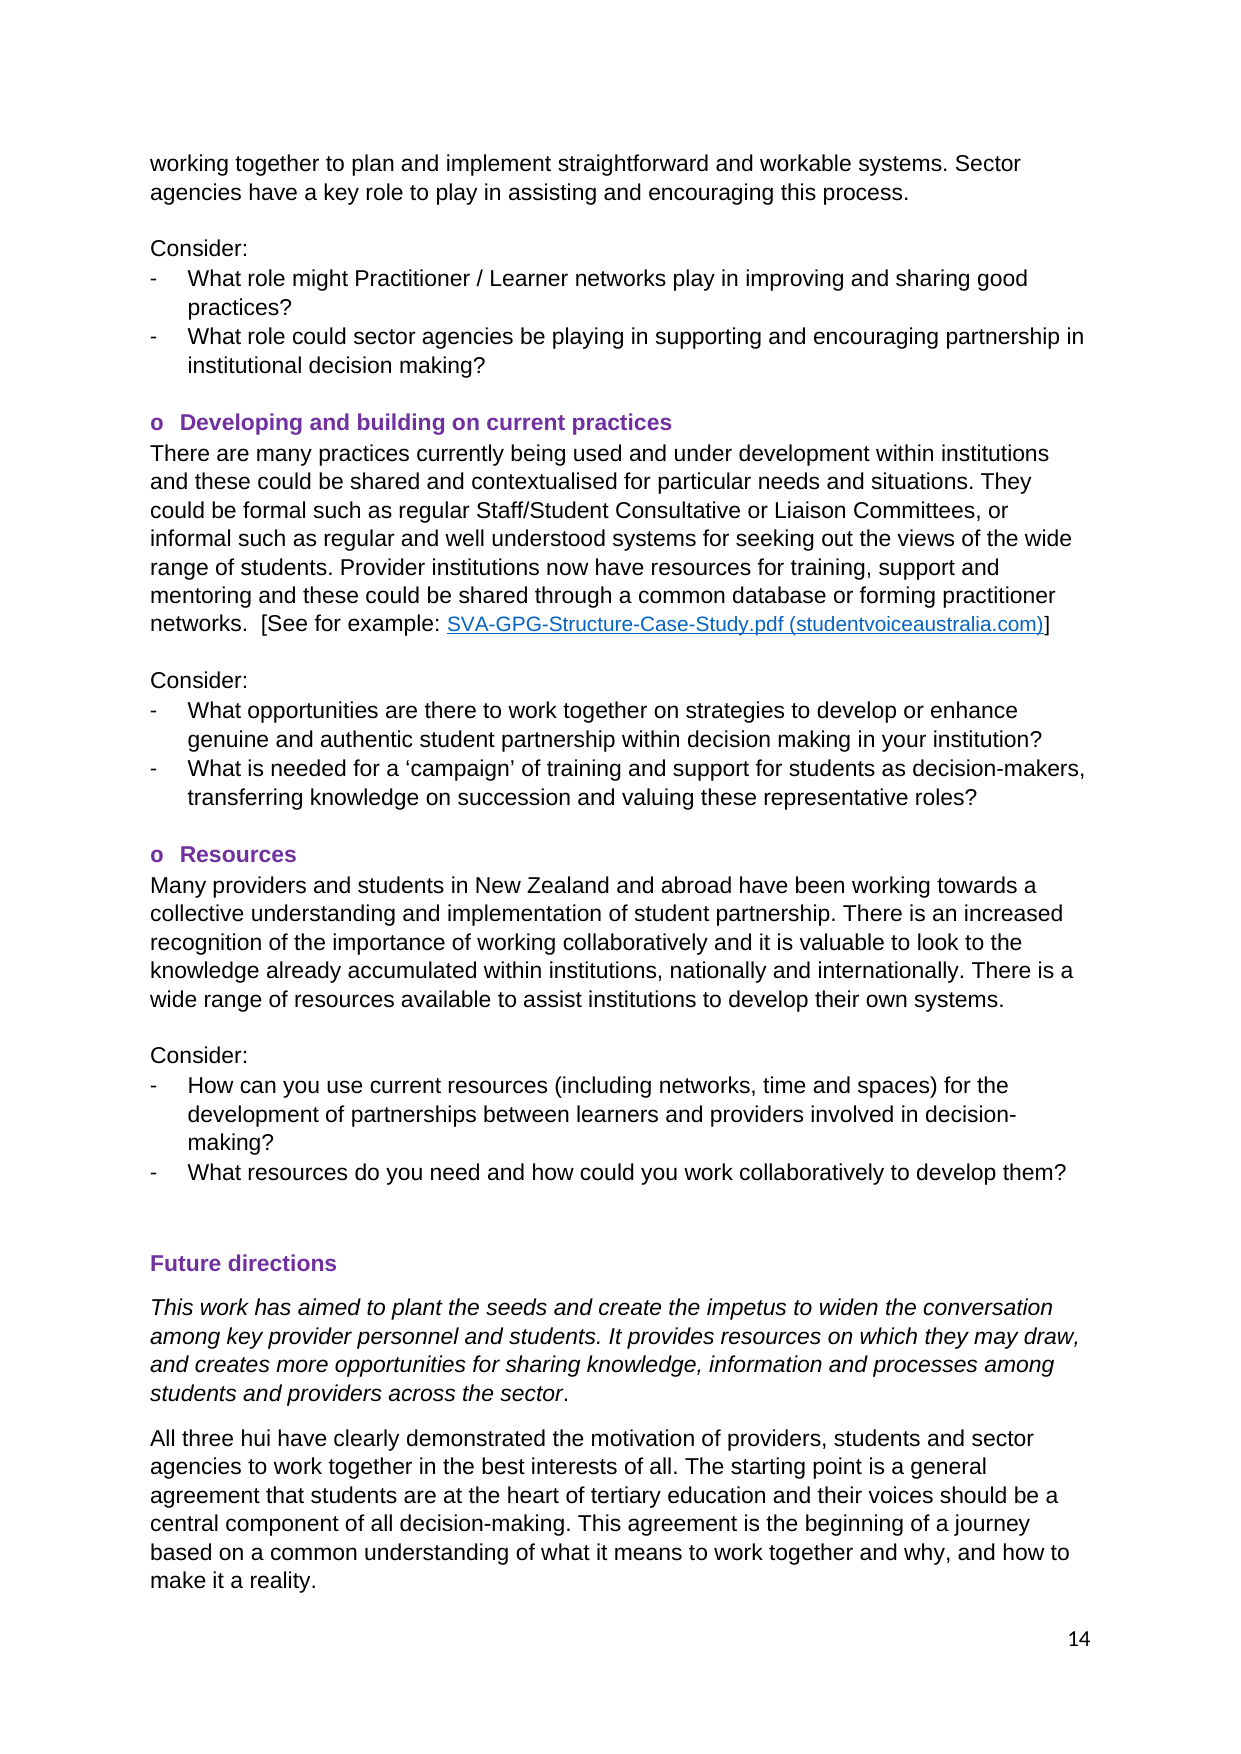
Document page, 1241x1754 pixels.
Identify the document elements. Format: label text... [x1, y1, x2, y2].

list Many providers and students in New Zealand and abroad have been working towards a collective understanding and implementation of student partnership. There is an increased recognition of the importance of working collaboratively and it is valuable to look to the knowledge already accumulated within institutions, nationally and internationally. There is a wide range of resources available to assist institutions to develop their own systems. [150, 872, 1090, 1012]
list What role might Practitioner / Learner networks play in improving and sharing good practices? [150, 264, 1090, 320]
list Resources [150, 841, 1090, 869]
text All three hui have clearly demonstrated the motivation of providers, students and sector agencies to work together in the best interests of all. The starting point is a general agreement that students are at the heart of tertiary education and their voices should be a central component of all decision-making. This agreement is the beginning of a journey based on a common understanding of what it means to work together and why, and how to make it a reality. [150, 1425, 1090, 1593]
list Future directions [150, 1250, 1090, 1276]
list Consider: [150, 235, 1090, 262]
list How can you use current resources (including networks, time and spaces) for the development of partnerships between learners and providers involved in decision-making? [150, 1071, 1090, 1156]
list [150, 150, 1090, 205]
text This work has aimed to plant the seeds and create the impetus to widen the conversation among key provider personnel and students. It provides resources on which they may draw, and creates more opportunities for sharing knowledge, information and processes among students and providers across the sector. [150, 1294, 1090, 1406]
list What opportunities are there to work together on strategies to develop or enhance genuine and authentic student partnership within decision making in your institution? [150, 696, 1090, 752]
list What role could sector agencies be playing in supporting and encouraging partnership in institutional decision making? [150, 322, 1090, 379]
list Consider: [150, 1042, 1090, 1069]
list Developing and building on current practices [150, 409, 1090, 438]
list What is needed for a ‘campaign’ of training and support for students as decision-makers, transferring knowledge on succession and valuing these representative roles? [150, 754, 1090, 811]
list There are many practices currently being used and under development within institutions and these could be shared and contextualised for particular needs and situations. They could be formal such as regular Staff/Student Consultative or Liaison Committees, or informal such as regular and well understood systems for seeking out the views of the wide range of students. Provider institutions now have resources for training, support and mentoring and these could be shared through a common database or forming practitioner networks. [See for example: SVA-GPG-Structure-Case-Study.pdf (studentvoiceaustralia.com)] [150, 440, 1090, 637]
list Consider: [150, 667, 1090, 694]
list What resources do you need and how could you work collaboratively to develop them? [150, 1158, 1090, 1186]
